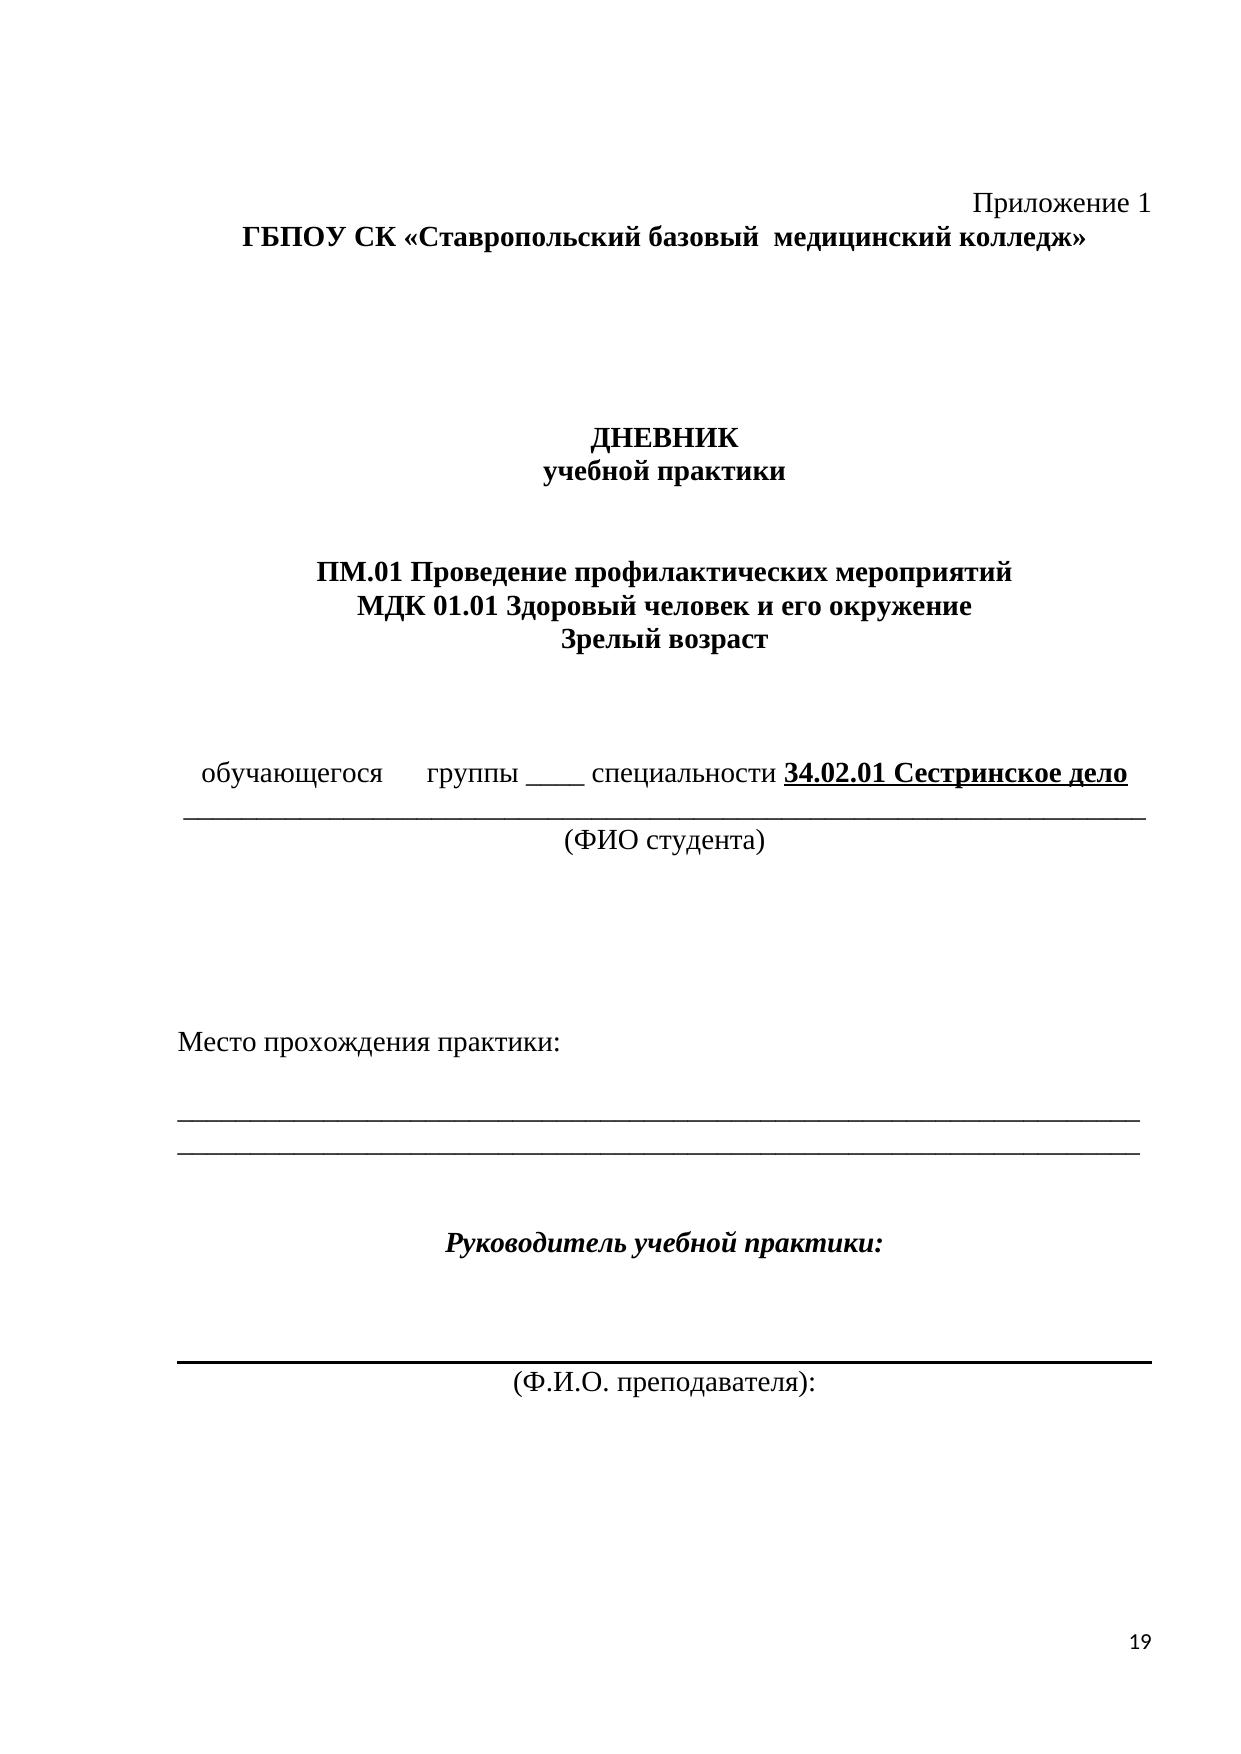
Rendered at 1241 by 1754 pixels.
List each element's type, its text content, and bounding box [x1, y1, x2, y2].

text обучающегося группы ____ специальности 34.02.01 Сестринское дело [177, 755, 1152, 789]
text (ФИО студента) [177, 822, 1152, 856]
text ПМ.01 Проведение профилактических мероприятий [177, 554, 1152, 588]
text (Ф.И.О. преподавателя): [177, 1364, 1152, 1398]
text МДК 01.01 Здоровый человек и его окружение [177, 588, 1152, 621]
text Руководитель учебной практики: [177, 1225, 1152, 1258]
text __________________________________________________________________ [177, 1091, 1152, 1124]
text Приложение 1 [177, 185, 1152, 219]
text учебной практики [177, 453, 1152, 487]
text __________________________________________________________________ [177, 789, 1152, 822]
text ГБПОУ СК «Ставропольский базовый медицинский колледж» [177, 219, 1152, 252]
text ДНЕВНИК [177, 420, 1152, 453]
text Место прохождения практики: [177, 1024, 1152, 1057]
text __________________________________________________________________ [177, 1124, 1152, 1158]
text Зрелый возраст [177, 621, 1152, 655]
